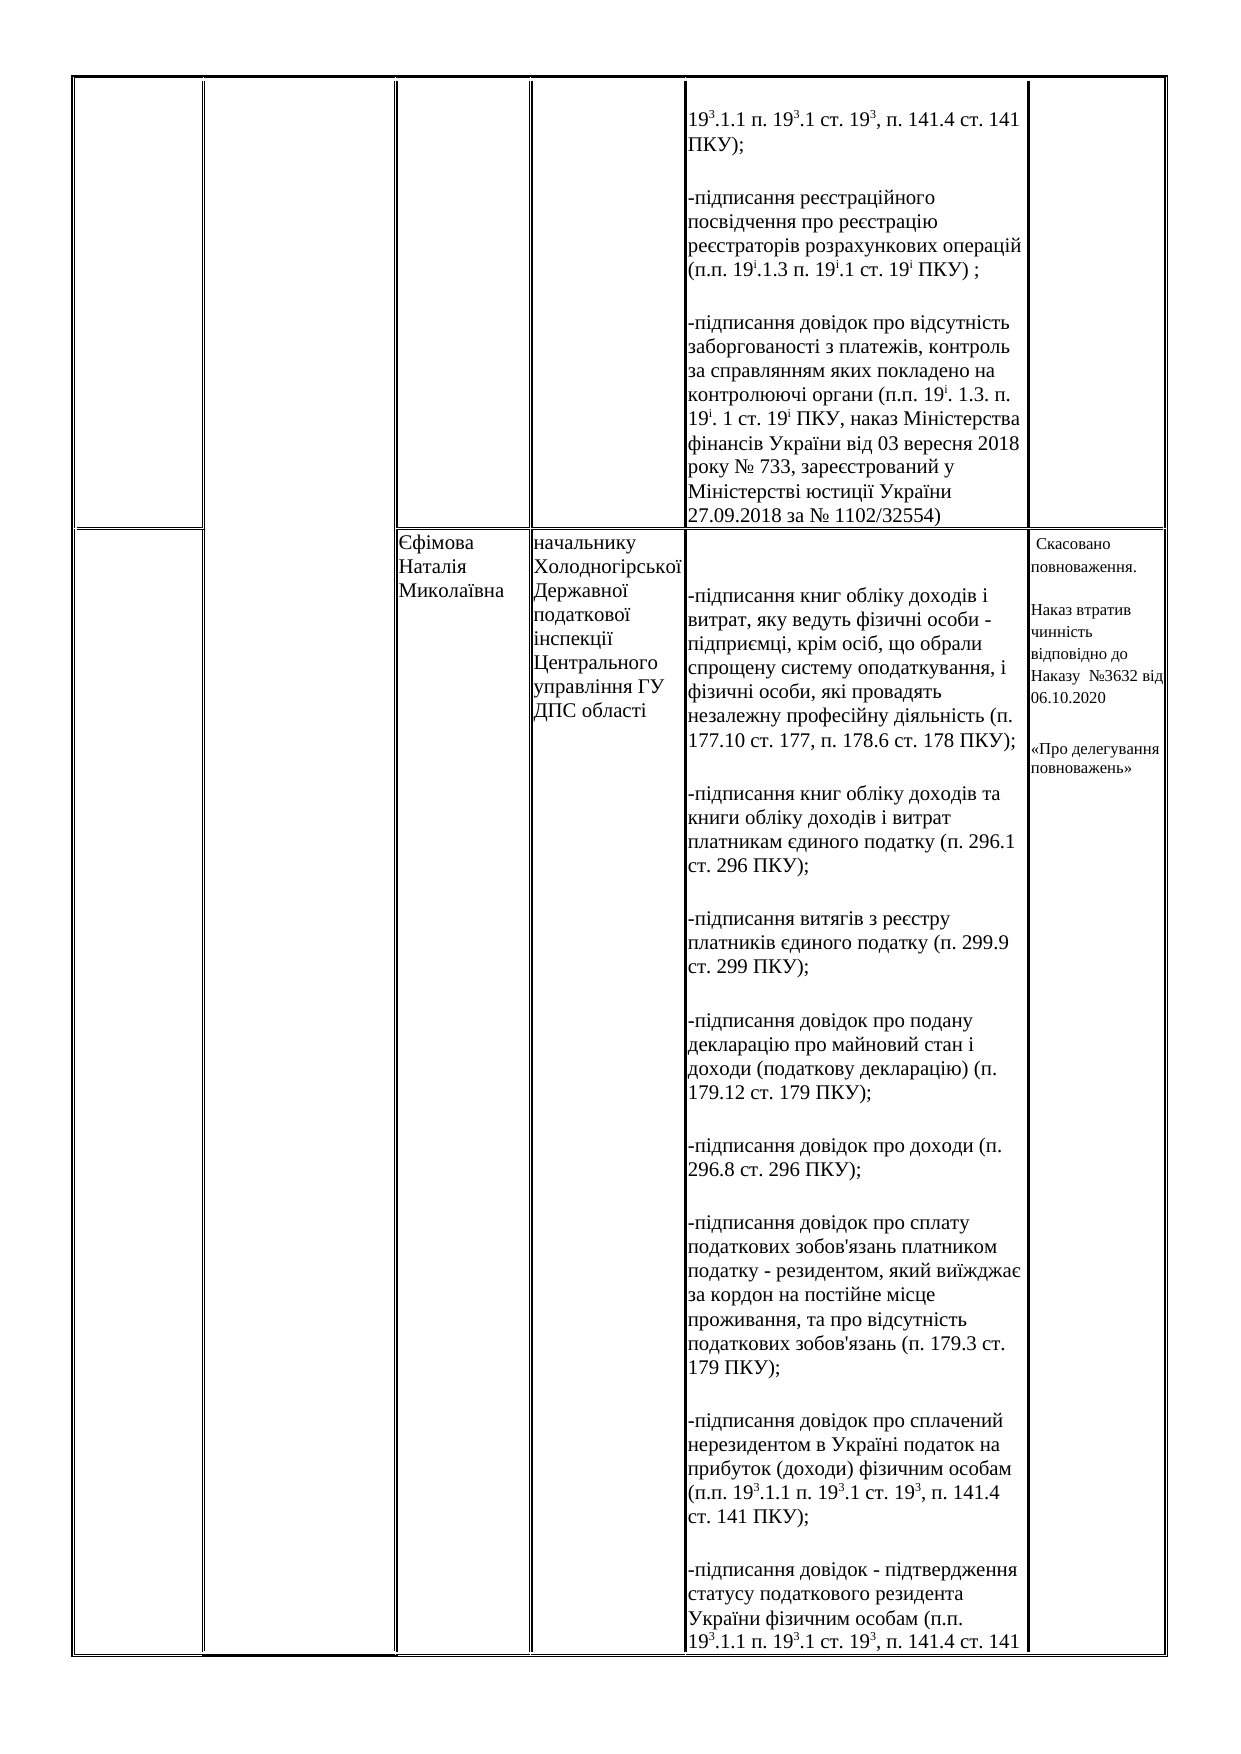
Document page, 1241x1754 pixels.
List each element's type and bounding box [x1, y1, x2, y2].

table_cell [204, 77, 396, 1653]
table_cell [396, 527, 531, 1653]
table_cell [1028, 527, 1166, 1653]
table_cell [73, 527, 203, 1653]
table_cell [75, 78, 203, 527]
table_cell [396, 77, 531, 527]
table_cell [1028, 78, 1164, 527]
table_cell [531, 530, 685, 1653]
table_cell [685, 78, 1028, 527]
table_cell [531, 78, 685, 527]
table_cell [685, 530, 1028, 1653]
